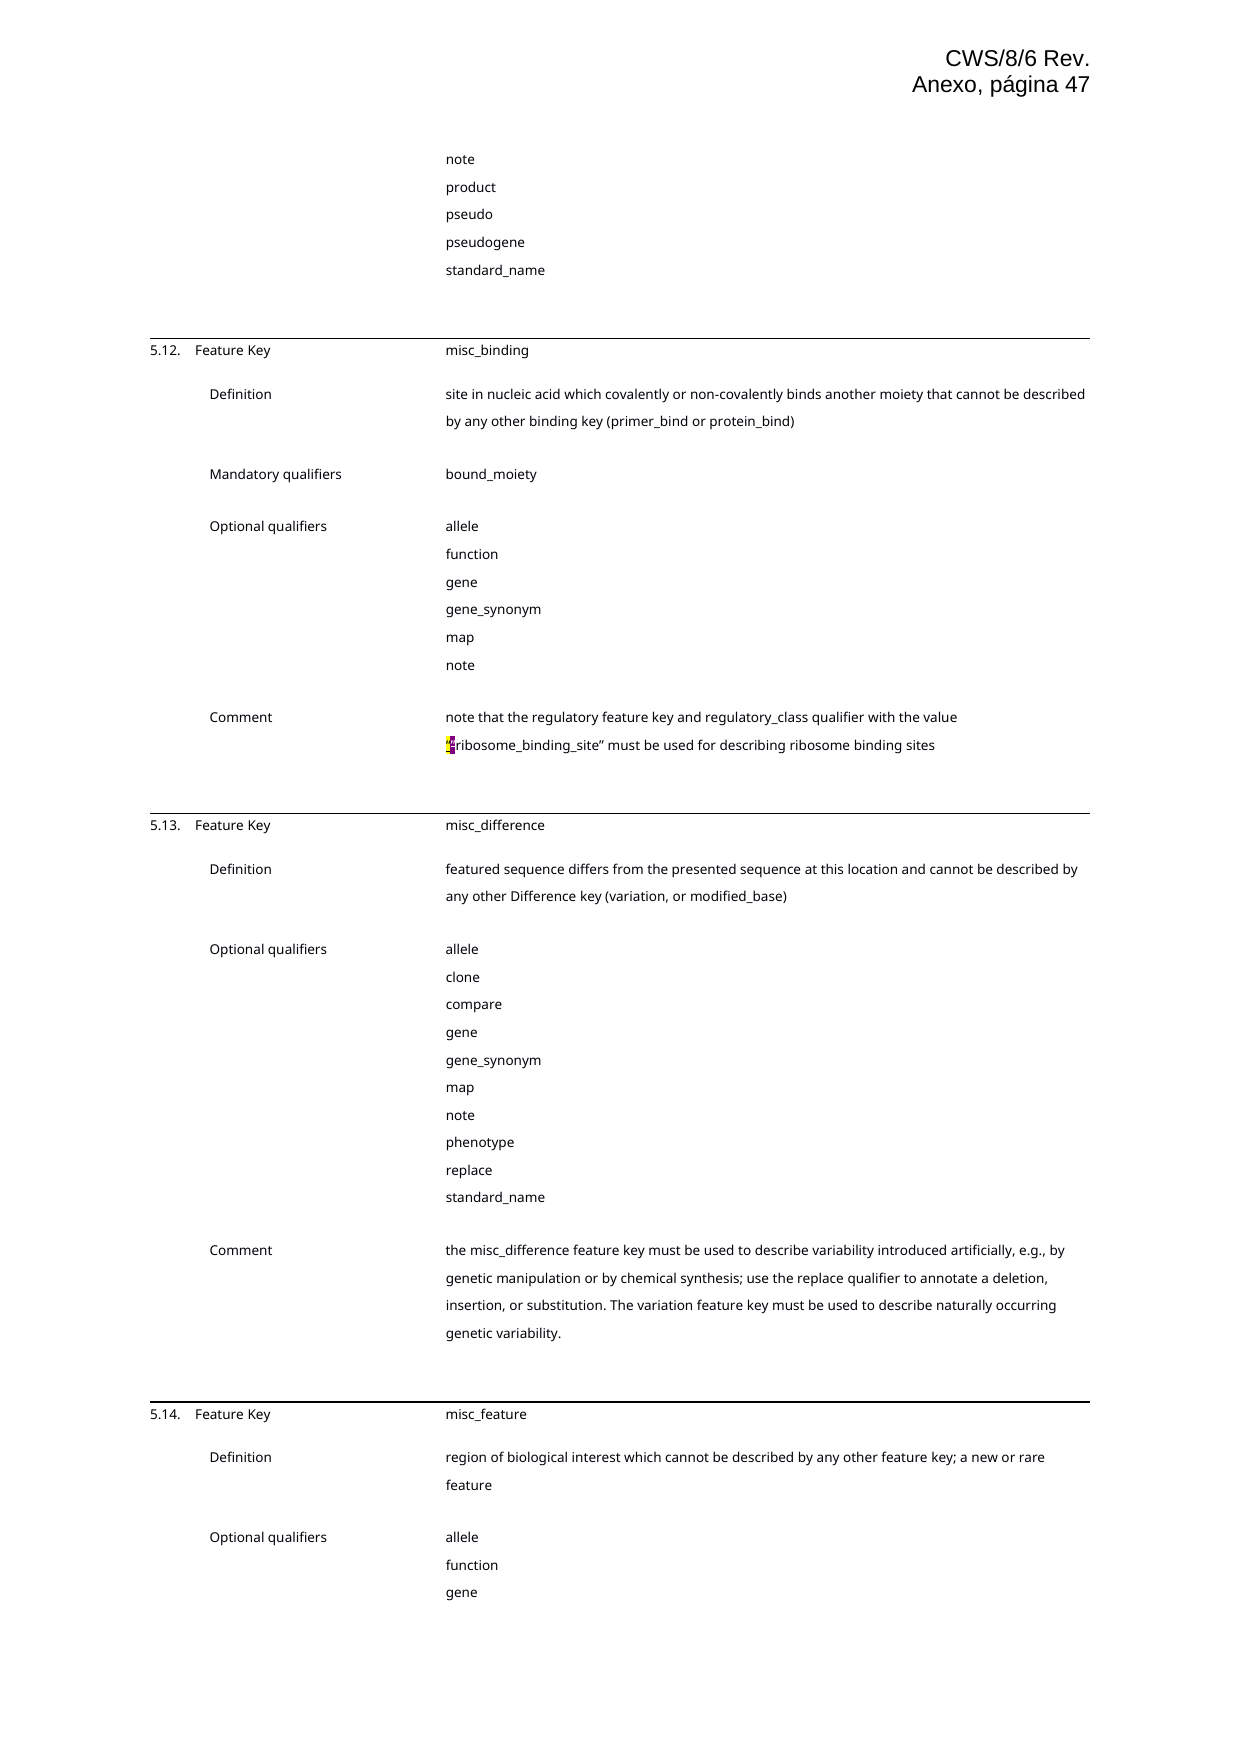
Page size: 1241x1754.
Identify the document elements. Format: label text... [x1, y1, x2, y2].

text product [446, 178, 1090, 196]
text Definition region of biological interest which cannot be described by any other feature key; a new or rare feature [209, 1448, 1090, 1494]
text gene_synonym [446, 1050, 1090, 1069]
text Feature Key misc_binding [150, 339, 1090, 359]
text Definition featured sequence differs from the presented sequence at this location and cannot be described by any other Difference key (variation, or modified_base) [209, 860, 1090, 906]
text gene_synonym [446, 600, 1090, 619]
text map [446, 628, 1090, 646]
text Optional qualifiers allele [209, 517, 1090, 536]
text standard_name [446, 1188, 1090, 1207]
text Optional qualifiers allele [209, 940, 1090, 958]
text gene [446, 1023, 1090, 1041]
text compare [446, 995, 1090, 1014]
text Definition site in nucleic acid which covalently or non-covalently binds another moiety that cannot be described by any other binding key (primer_bind or protein_bind) [209, 384, 1090, 431]
text note [446, 655, 1090, 674]
text function [446, 545, 1090, 563]
text Optional qualifiers allele [209, 1528, 1090, 1547]
text Mandatory qualifiers bound_moiety [209, 465, 1090, 483]
text Feature Key misc_difference [150, 814, 1090, 835]
text Feature Key misc_feature [150, 1403, 1090, 1423]
text standard_name [446, 260, 1090, 279]
text phenotype [446, 1133, 1090, 1152]
text function [446, 1556, 1090, 1574]
text note [446, 1106, 1090, 1124]
text Comment note that the regulatory feature key and regulatory_class qualifier with the value “”ribosome_binding_site” must be used for describing ribosome binding sites [209, 708, 1090, 754]
text clone [446, 968, 1090, 986]
text Comment the misc_difference feature key must be used to describe variability introduced artificially, e.g., by genetic manipulation or by chemical synthesis; use the replace qualifier to annotate a deletion, insertion, or substitution. The variation feature key must be used to describe naturally occurring genetic variability. [209, 1241, 1090, 1342]
text pseudo [446, 205, 1090, 224]
text gene [446, 573, 1090, 591]
text replace [446, 1161, 1090, 1179]
text map [446, 1078, 1090, 1096]
text note [446, 150, 1090, 168]
text gene [446, 1583, 1090, 1602]
text pseudogene [446, 233, 1090, 251]
